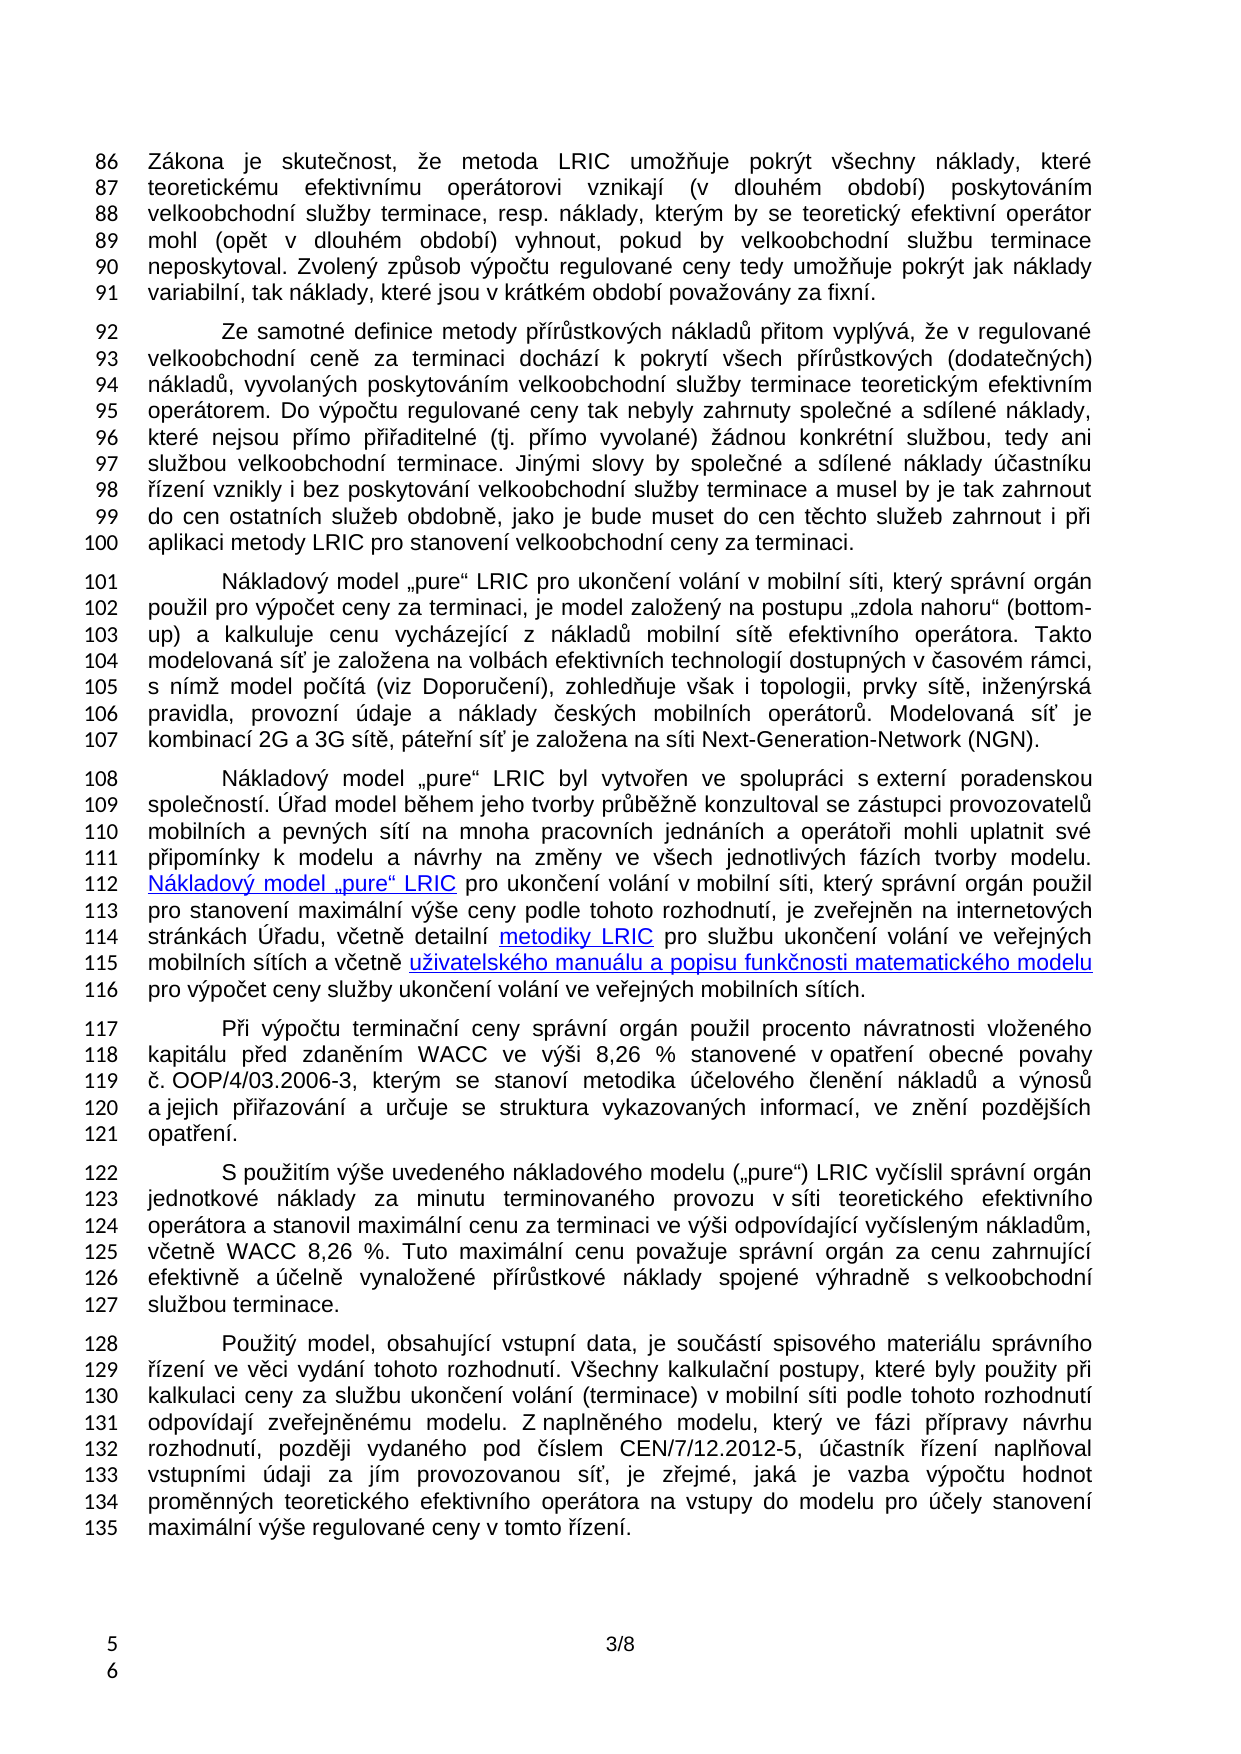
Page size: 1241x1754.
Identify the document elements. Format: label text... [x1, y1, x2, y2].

text Nákladový model „pure“ LRIC byl vytvořen ve spolupráci s externí poradenskou společností. Úřad model během jeho tvorby průběžně konzultoval se zástupci provozovatelů mobilních a pevných sítí na mnoha pracovních jednáních a operátoři mohli uplatnit své připomínky k modelu a návrhy na změny ve všech jednotlivých fázích tvorby modelu. Nákladový model „pure“ LRIC pro ukončení volání v mobilní síti, který správní orgán použil pro stanovení maximální výše ceny podle tohoto rozhodnutí, je zveřejněn na internetových stránkách Úřadu, včetně detailní metodiky LRIC pro službu ukončení volání ve veřejných mobilních sítích a včetně uživatelského manuálu a popisu funkčnosti matematického modelu pro výpočet ceny služby ukončení volání ve veřejných mobilních sítích. [148, 765, 1093, 1002]
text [148, 148, 1093, 306]
text Ze samotné definice metody přírůstkových nákladů přitom vyplývá, že v regulované velkoobchodní ceně za terminaci dochází k pokrytí všech přírůstkových (dodatečných) nákladů, vyvolaných poskytováním velkoobchodní služby terminace teoretickým efektivním operátorem. Do výpočtu regulované ceny tak nebyly zahrnuty společné a sdílené náklady, které nejsou přímo přiřaditelné (tj. přímo vyvolané) žádnou konkrétní službou, tedy ani službou velkoobchodní terminace. Jinými slovy by společné a sdílené náklady účastníku řízení vznikly i bez poskytování velkoobchodní služby terminace a musel by je tak zahrnout do cen ostatních služeb obdobně, jako je bude muset do cen těchto služeb zahrnout i při aplikaci metody LRIC pro stanovení velkoobchodní ceny za terminaci. [148, 318, 1093, 555]
text S použitím výše uvedeného nákladového modelu („pure“) LRIC vyčíslil správní orgán jednotkové náklady za minutu terminovaného provozu v síti teoretického efektivního operátora a stanovil maximální cenu za terminaci ve výši odpovídající vyčísleným nákladům, včetně WACC 8,26 %. Tuto maximální cenu považuje správní orgán za cenu zahrnující efektivně a účelně vynaložené přírůstkové náklady spojené výhradně s velkoobchodní službou terminace. [148, 1159, 1093, 1317]
text Při výpočtu terminační ceny správní orgán použil procento návratnosti vloženého kapitálu před zdaněním WACC ve výši 8,26 % stanovené v opatření obecné povahy č. OOP/4/03.2006-3, kterým se stanoví metodika účelového členění nákladů a výnosů a jejich přiřazování a určuje se struktura vykazovaných informací, ve znění pozdějších opatření. [148, 1014, 1093, 1146]
text Použitý model, obsahující vstupní data, je součástí spisového materiálu správního řízení ve věci vydání tohoto rozhodnutí. Všechny kalkulační postupy, které byly použity při kalkulaci ceny za službu ukončení volání (terminace) v mobilní síti podle tohoto rozhodnutí odpovídají zveřejněnému modelu. Z naplněného modelu, který ve fázi přípravy návrhu rozhodnutí, později vydaného pod číslem CEN/7/12.2012-5, účastník řízení naplňoval vstupními údaji za jím provozovanou síť, je zřejmé, jaká je vazba výpočtu hodnot proměnných teoretického efektivního operátora na vstupy do modelu pro účely stanovení maximální výše regulované ceny v tomto řízení. [148, 1329, 1093, 1540]
text Nákladový model „pure“ LRIC pro ukončení volání v mobilní síti, který správní orgán použil pro výpočet ceny za terminaci, je model založený na postupu „zdola nahoru“ (bottom-up) a kalkuluje cenu vycházející z nákladů mobilní sítě efektivního operátora. Takto modelovaná síť je založena na volbách efektivních technologií dostupných v časovém rámci, s nímž model počítá (viz Doporučení), zohledňuje však i topologii, prvky sítě, inženýrská pravidla, provozní údaje a náklady českých mobilních operátorů. Modelovaná síť je kombinací 2G a 3G sítě, páteřní síť je založena na síti Next-Generation-Network (NGN). [148, 568, 1093, 752]
